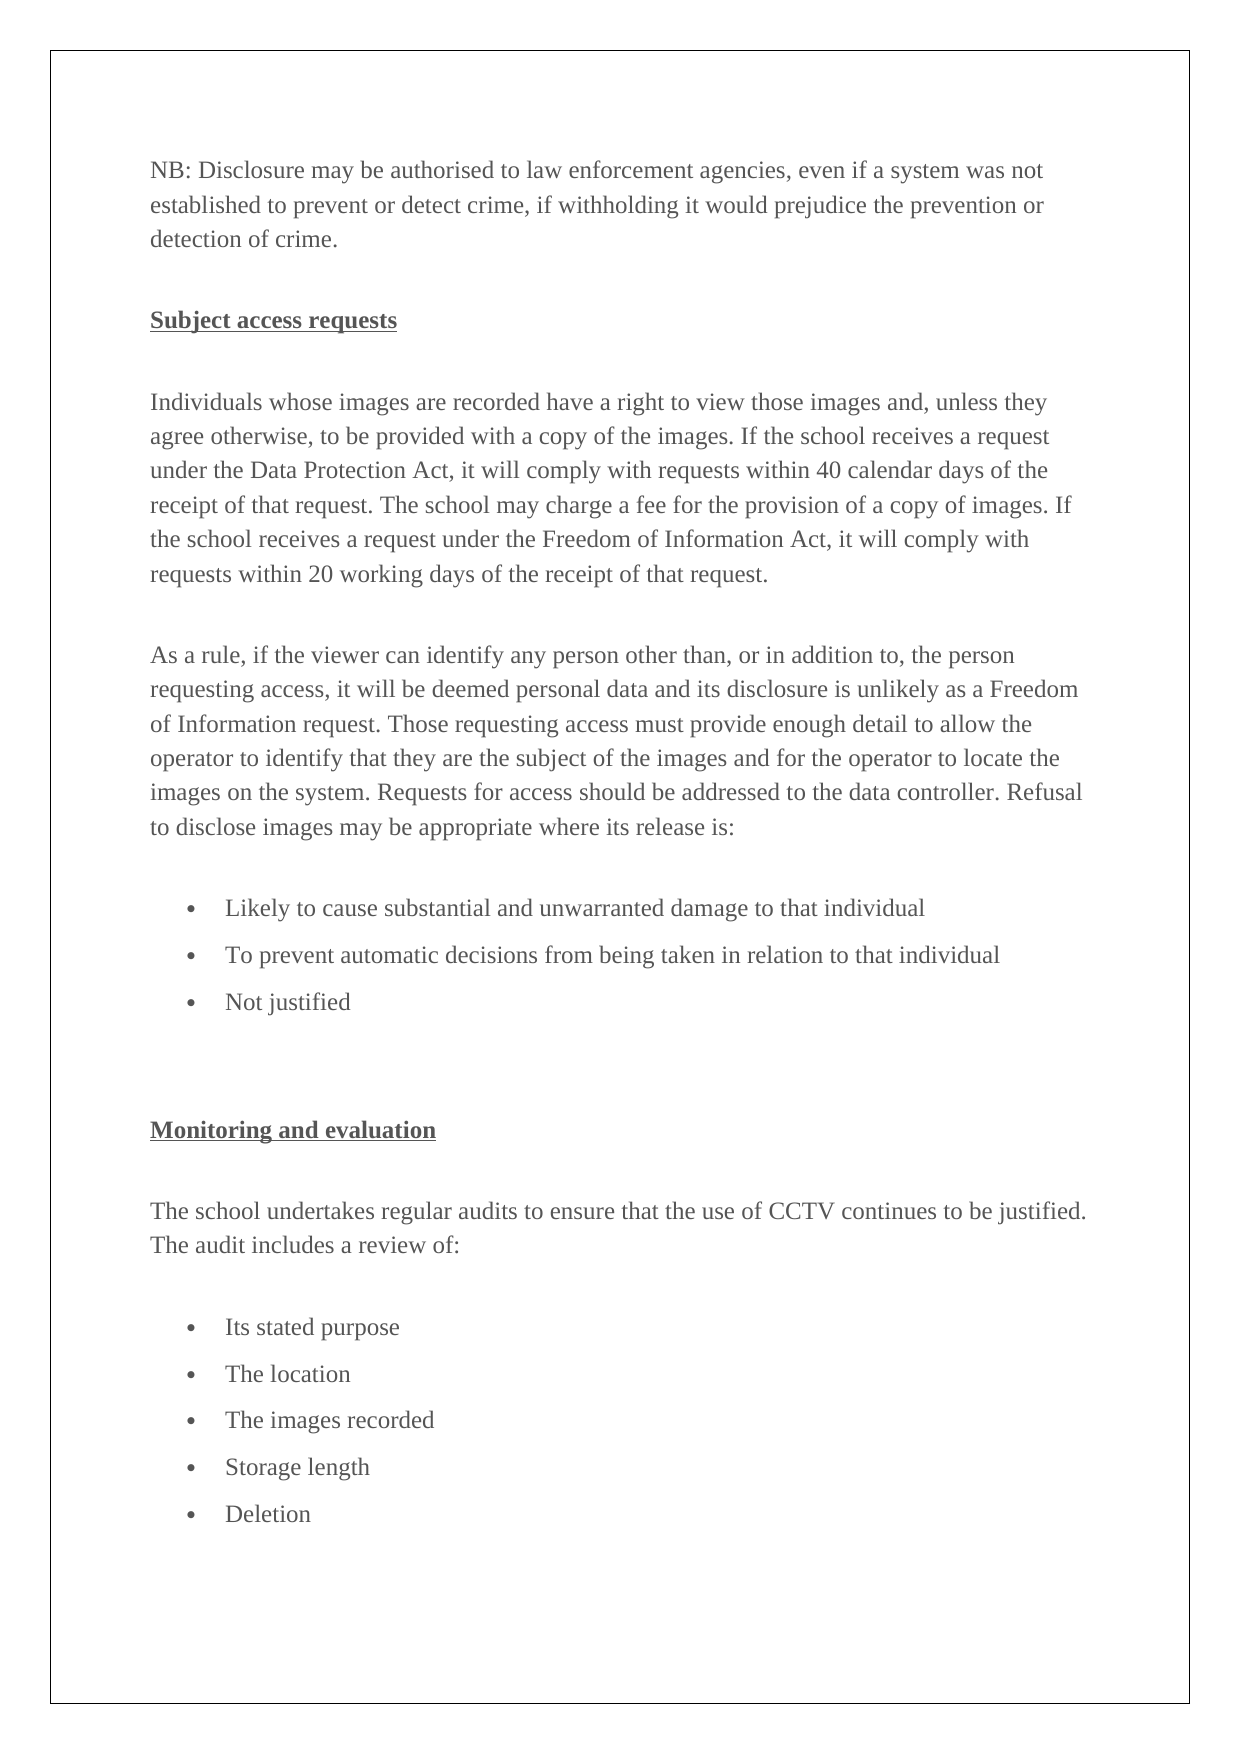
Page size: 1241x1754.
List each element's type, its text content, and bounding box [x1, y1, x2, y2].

list To prevent automatic decisions from being taken in relation to that individual [187, 934, 1090, 969]
list Storage length [187, 1447, 1090, 1481]
list Not justified [187, 981, 1090, 1016]
text Monitoring and evaluation [150, 1109, 1090, 1144]
list Its stated purpose [187, 1306, 1090, 1341]
list The location [187, 1353, 1090, 1387]
text As a rule, if the viewer can identify any person other than, or in addition to, the person requesting access, it will be deemed personal data and its disclosure is unlikely as a Freedom of Information request. Those requesting access must provide enough detail to allow the operator to identify that they are the subject of the images and for the operator to locate the images on the system. Requests for access should be addressed to the data controller. Refusal to disclose images may be appropriate where its release is: [150, 634, 1090, 841]
text Individuals whose images are recorded have a right to view those images and, unless they agree otherwise, to be provided with a copy of the images. If the school receives a request under the Data Protection Act, it will comply with requests within 40 calendar days of the receipt of that request. The school may charge a fee for the provision of a copy of images. If the school receives a request under the Freedom of Information Act, it will comply with requests within 20 working days of the receipt of that request. [150, 381, 1090, 587]
text The school undertakes regular audits to ensure that the use of CCTV continues to be justified. The audit includes a review of: [150, 1191, 1090, 1259]
text NB: Disclosure may be authorised to law enforcement agencies, even if a system was not established to prevent or detect crime, if withholding it would prejudice the prevention or detection of crime. [150, 150, 1090, 253]
text Subject access requests [150, 300, 1090, 334]
list Deletion [187, 1494, 1090, 1528]
list Likely to cause substantial and unwarranted damage to that individual [187, 887, 1090, 922]
list The images recorded [187, 1400, 1090, 1434]
